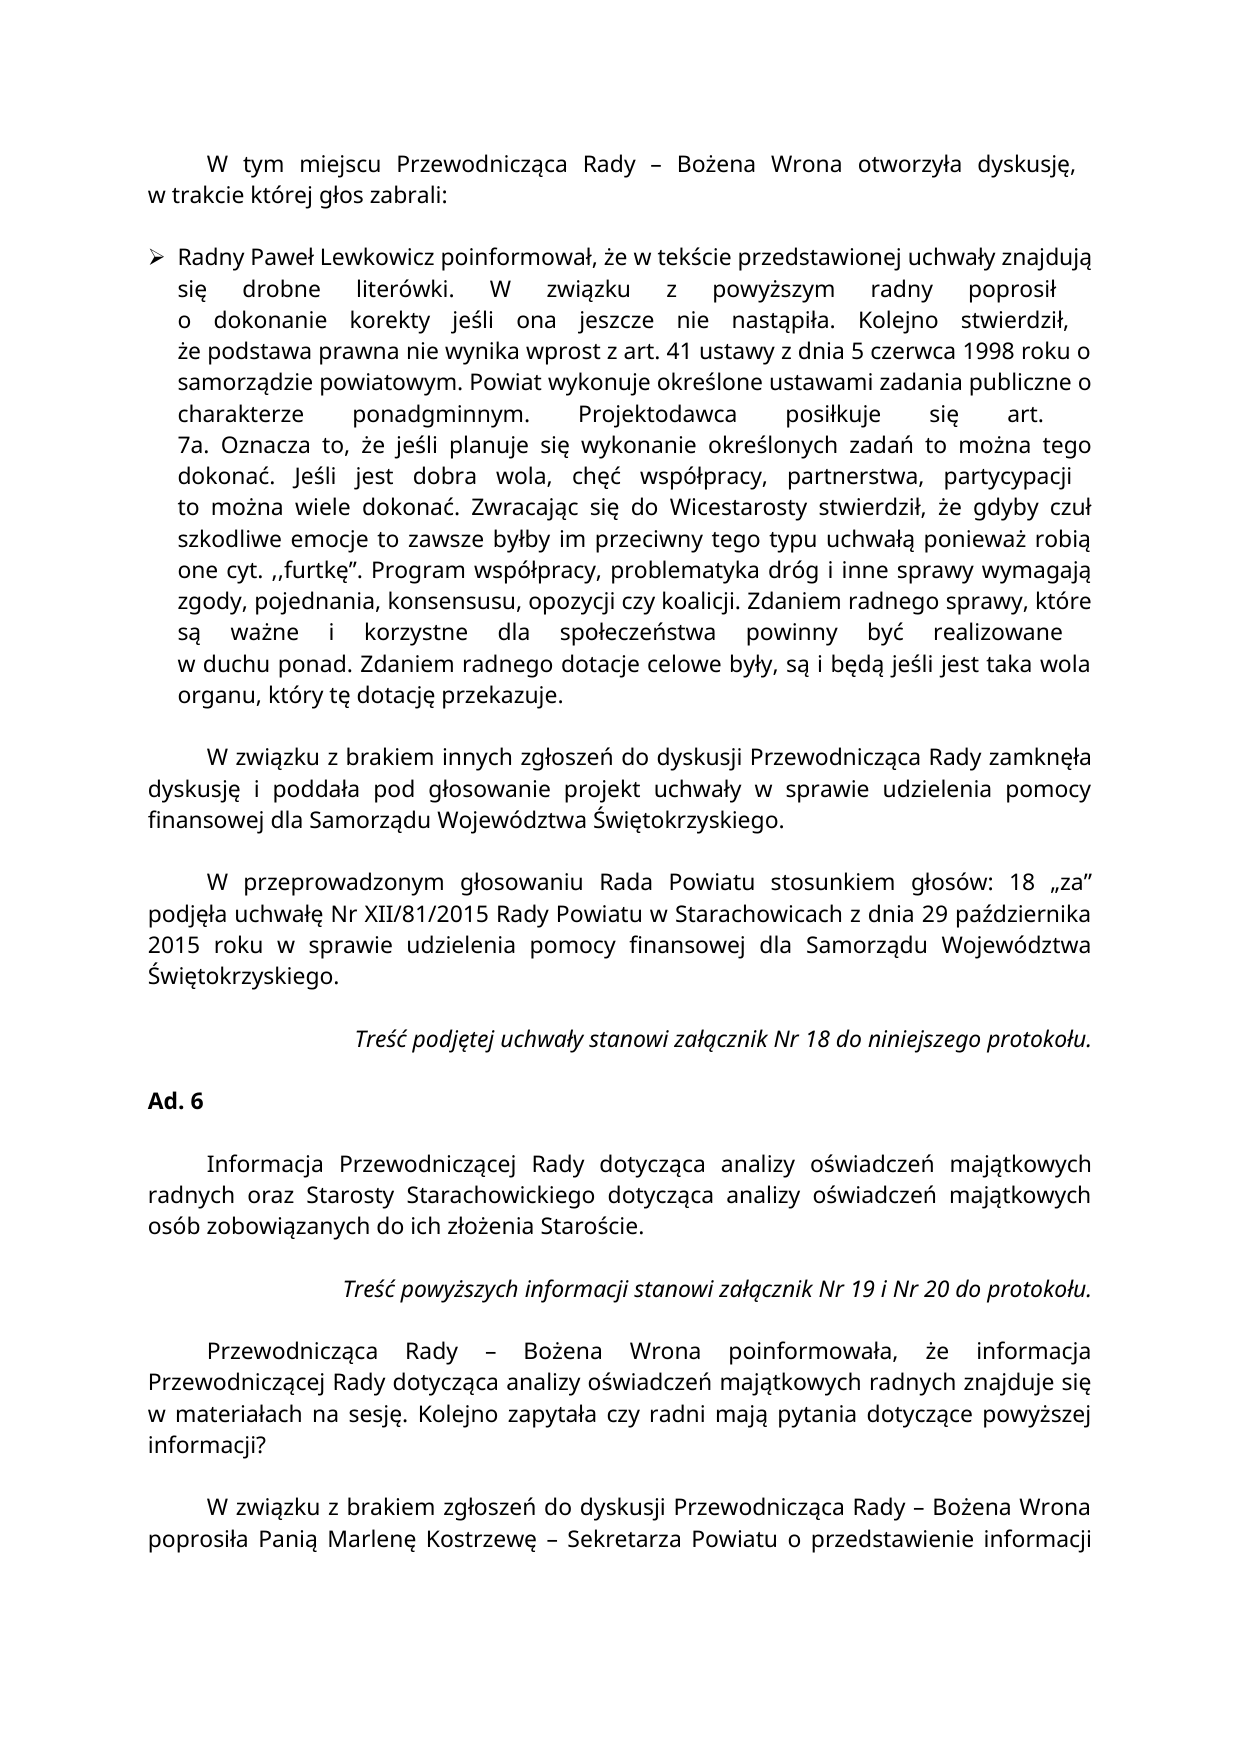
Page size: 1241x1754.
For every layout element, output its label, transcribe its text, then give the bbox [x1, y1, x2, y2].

text Ad. 6 [148, 1085, 1093, 1116]
text W tym miejscu Przewodnicząca Rady – Bożena Wrona otworzyła dyskusję, w trakcie której głos zabrali: [148, 148, 1093, 210]
text Informacja Przewodniczącej Rady dotycząca analizy oświadczeń majątkowych radnych oraz Starosty Starachowickiego dotycząca analizy oświadczeń majątkowych osób zobowiązanych do ich złożenia Staroście. [148, 1148, 1093, 1241]
text Przewodnicząca Rady – Bożena Wrona poinformowała, że informacja Przewodniczącej Rady dotycząca analizy oświadczeń majątkowych radnych znajduje się w materiałach na sesję. Kolejno zapytała czy radni mają pytania dotyczące powyższej informacji? [148, 1335, 1093, 1460]
text Treść powyższych informacji stanowi załącznik Nr 19 i Nr 20 do protokołu. [148, 1273, 1093, 1304]
text Treść podjętej uchwały stanowi załącznik Nr 18 do niniejszego protokołu. [148, 1023, 1093, 1054]
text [148, 1491, 1093, 1554]
list Radny Paweł Lewkowicz poinformował, że w tekście przedstawionej uchwały znajdują się drobne literówki. W związku z powyższym radny poprosił o dokonanie korekty jeśli ona jeszcze nie nastąpiła. Kolejno stwierdził, że podstawa prawna nie wynika wprost z art. 41 ustawy z dnia 5 czerwca 1998 roku o samorządzie powiatowym. Powiat wykonuje określone ustawami zadania publiczne o charakterze ponadgminnym. Projektodawca posiłkuje się art. 7a. Oznacza to, że jeśli planuje się wykonanie określonych zadań to można tego dokonać. Jeśli jest dobra wola, chęć współpracy, partnerstwa, partycypacji to można wiele dokonać. Zwracając się do Wicestarosty stwierdził, że gdyby czuł szkodliwe emocje to zawsze byłby im przeciwny tego typu uchwałą ponieważ robią one cyt. ,,furtkę’’. Program współpracy, problematyka dróg i inne sprawy wymagają zgody, pojednania, konsensusu, opozycji czy koalicji. Zdaniem radnego sprawy, które są ważne i korzystne dla społeczeństwa powinny być realizowane w duchu ponad. Zdaniem radnego dotacje celowe były, są i będą jeśli jest taka wola organu, który tę dotację przekazuje. [148, 241, 1093, 710]
text W przeprowadzonym głosowaniu Rada Powiatu stosunkiem głosów: 18 „za” podjęła uchwałę Nr XII/81/2015 Rady Powiatu w Starachowicach z dnia 29 października 2015 roku w sprawie udzielenia pomocy finansowej dla Samorządu Województwa Świętokrzyskiego. [148, 866, 1093, 991]
text W związku z brakiem innych zgłoszeń do dyskusji Przewodnicząca Rady zamknęła dyskusję i poddała pod głosowanie projekt uchwały w sprawie udzielenia pomocy finansowej dla Samorządu Województwa Świętokrzyskiego. [148, 741, 1093, 835]
